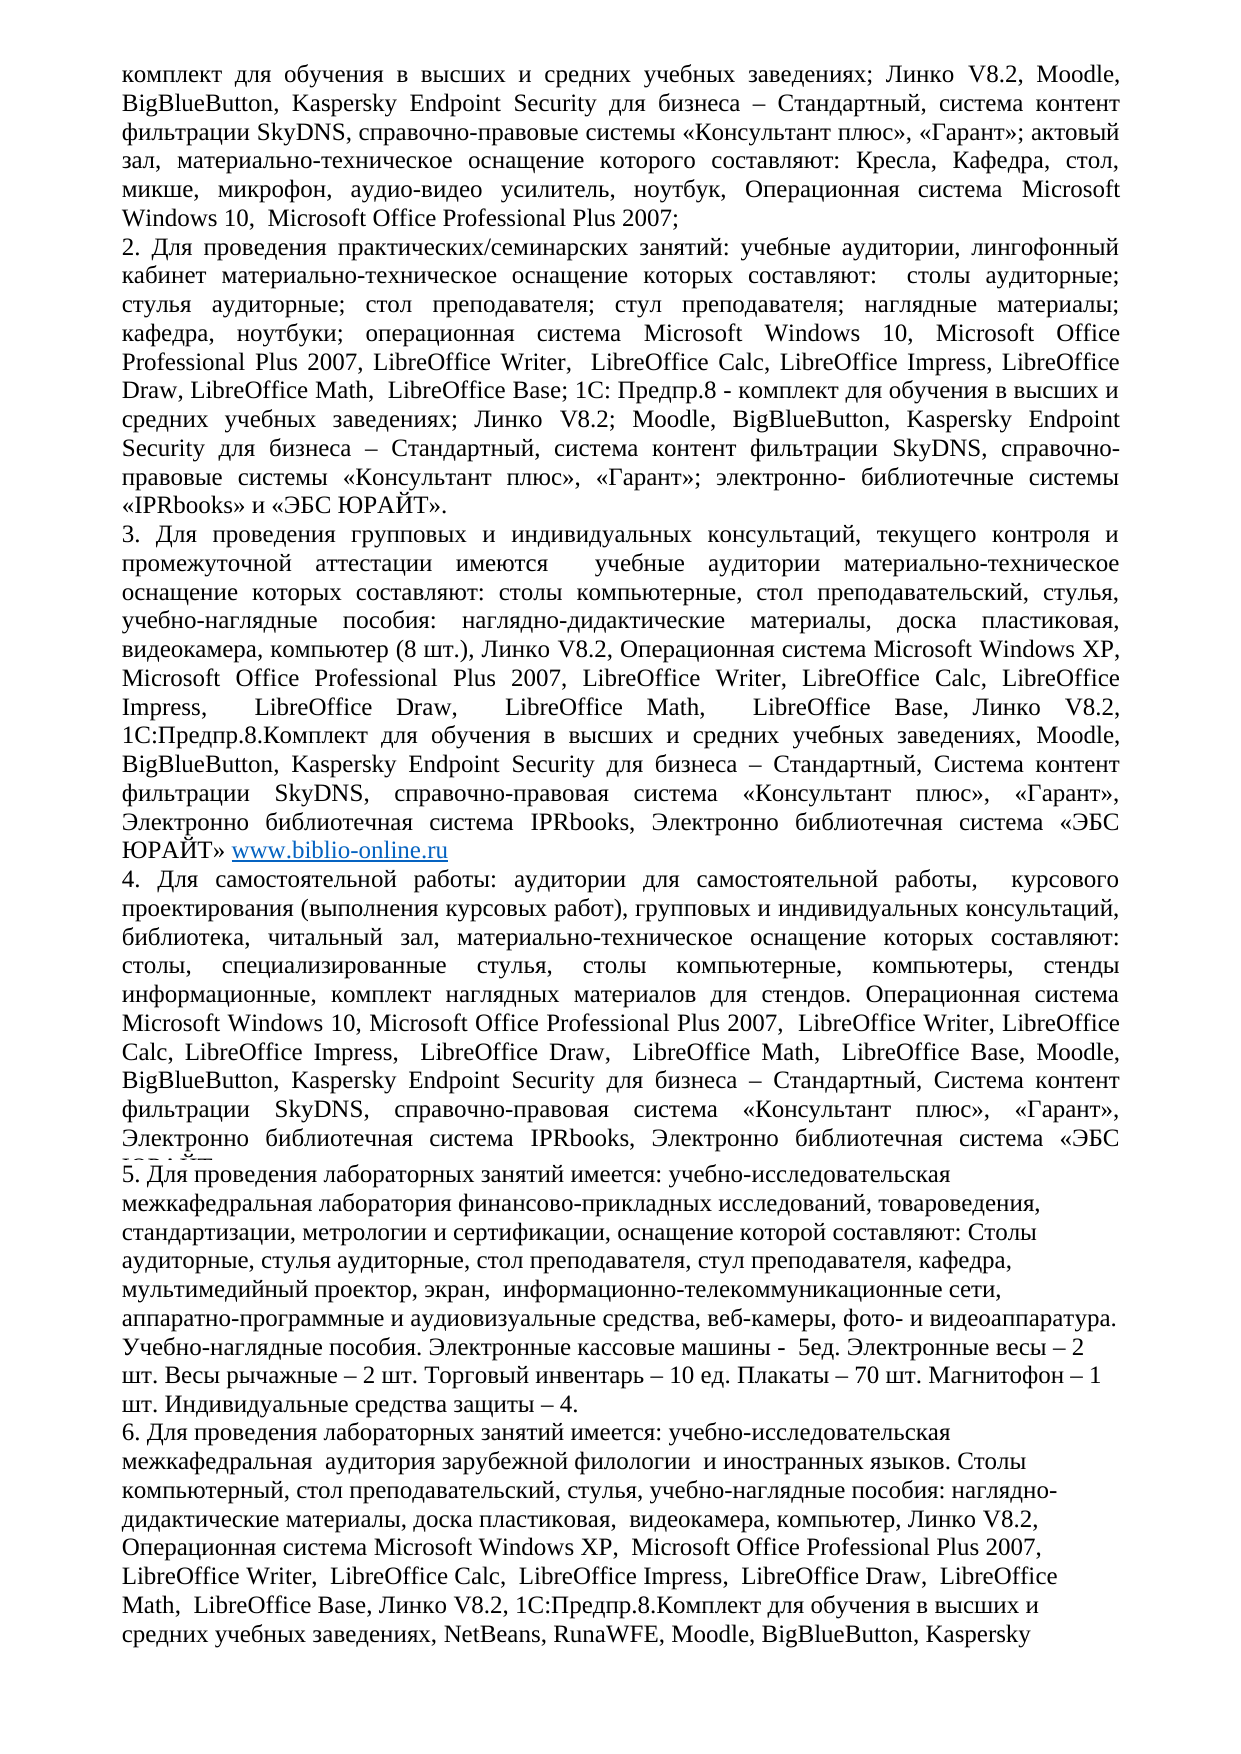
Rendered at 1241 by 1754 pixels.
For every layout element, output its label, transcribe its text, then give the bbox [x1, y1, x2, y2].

table_cell 6. Для проведения лабораторных занятий имеется: учебно-исследовательская межкафедральная аудитория зарубежной филологии и иностранных языков. Столы компьютерный, стол преподавательский, стулья, учебно-наглядные пособия: наглядно- дидактические материалы, доска пластиковая, видеокамера, компьютер, Линко V8.2, Операционная система Microsoft Windows XP, Microsoft Office Professional Plus 2007, LibreOffice Writer, LibreOffice Calc, LibreOffice Impress, LibreOffice Draw, LibreOffice Math, LibreOffice Base, Линко V8.2, 1С:Предпр.8.Комплект для обучения в высших и средних учебных заведениях, NetBeans, RunaWFE, Moodle, BigBlueButton, Kaspersky [118, 1418, 1124, 1662]
table_cell 5. Для проведения лабораторных занятий имеется: учебно-исследовательская межкафедральная лаборатория финансово-прикладных исследований, товароведения, стандартизации, метрологии и сертификации, оснащение которой составляют: Столы аудиторные, стулья аудиторные, стол преподавателя, стул преподавателя, кафедра, мультимедийный проектор, экран, информационно-телекоммуникационные сети, аппаратно-программные и аудиовизуальные средства, веб-камеры, фото- и видеоаппаратура. Учебно-наглядные пособия. Электронные кассовые машины - 5ед. Электронные весы – 2 шт. Весы рычажные – 2 шт. Торговый инвентарь – 10 ед. Плакаты – 70 шт. Магнитофон – 1 шт. Индивидуальные средства защиты – 4. [118, 1159, 1124, 1417]
table_header комплект для обучения в высших и средних учебных заведениях; Линко V8.2, Moodle, BigBlueButton, Kaspersky Endpoint Security для бизнеса – Стандартный, система контент фильтрации SkyDNS, справочно-правовые системы «Консультант плюс», «Гарант»; актовый зал, материально-техническое оснащение которого составляют: Кресла, Кафедра, стол, микше, микрофон, аудио-видео усилитель, ноутбук, Операционная система Microsoft Windows 10, Microsoft Office Professional Plus 2007; 2. Для проведения практических/семинарских занятий: учебные аудитории, лингофонный кабинет материально-техническое оснащение которых составляют: столы аудиторные; стулья аудиторные; стол преподавателя; стул преподавателя; наглядные материалы; кафедра, ноутбуки; операционная система Microsoft Windows 10, Microsoft Office Professional Plus 2007, LibreOffice Writer, LibreOffice Calc, LibreOffice Impress, LibreOffice Draw, LibreOffice Math, LibreOffice Base; 1С: Предпр.8 - комплект для обучения в высших и средних учебных заведениях; Линко V8.2; Moodle, BigBlueButton, Kaspersky Endpoint Security для бизнеса – Стандартный, система контент фильтрации SkyDNS, справочно-правовые системы «Консультант плюс», «Гарант»; электронно- библиотечные системы «IPRbooks» и «ЭБС ЮРАЙТ». 3. Для проведения групповых и индивидуальных консультаций, текущего контроля и промежуточной аттестации имеются учебные аудитории материально-техническое оснащение которых составляют: столы компьютерные, стол преподавательский, стулья, учебно-наглядные пособия: наглядно-дидактические материалы, доска пластиковая, видеокамера, компьютер (8 шт.), Линко V8.2, Операционная система Microsoft Windows XP, Microsoft Office Professional Plus 2007, LibreOffice Writer, LibreOffice Calc, LibreOffice Impress, LibreOffice Draw, LibreOffice Math, LibreOffice Base, Линко V8.2, 1С:Предпр.8.Комплект для обучения в высших и средних учебных заведениях, Moodle, BigBlueButton, Kaspersky Endpoint Security для бизнеса – Стандартный, Система контент фильтрации SkyDNS, справочно-правовая система «Консультант плюс», «Гарант», Электронно библиотечная система IPRbooks, Электронно библиотечная система «ЭБС ЮРАЙТ» www.biblio-online.ru 4. Для самостоятельной работы: аудитории для самостоятельной работы, курсового проектирования (выполнения курсовых работ), групповых и индивидуальных консультаций, библиотека, читальный зал, материально-техническое оснащение которых составляют: столы, специализированные стулья, столы компьютерные, компьютеры, стенды информационные, комплект наглядных материалов для стендов. Операционная система Microsoft Windows 10, Microsoft Office Professional Plus 2007, LibreOffice Writer, LibreOffice Calc, LibreOffice Impress, LibreOffice Draw, LibreOffice Math, LibreOffice Base, Moodle, BigBlueButton, Kaspersky Endpoint Security для бизнеса – Стандартный, Система контент фильтрации SkyDNS, справочно-правовая система «Консультант плюс», «Гарант», Электронно библиотечная система IPRbooks, Электронно библиотечная система «ЭБС ЮРАЙТ». [118, 59, 1124, 1159]
